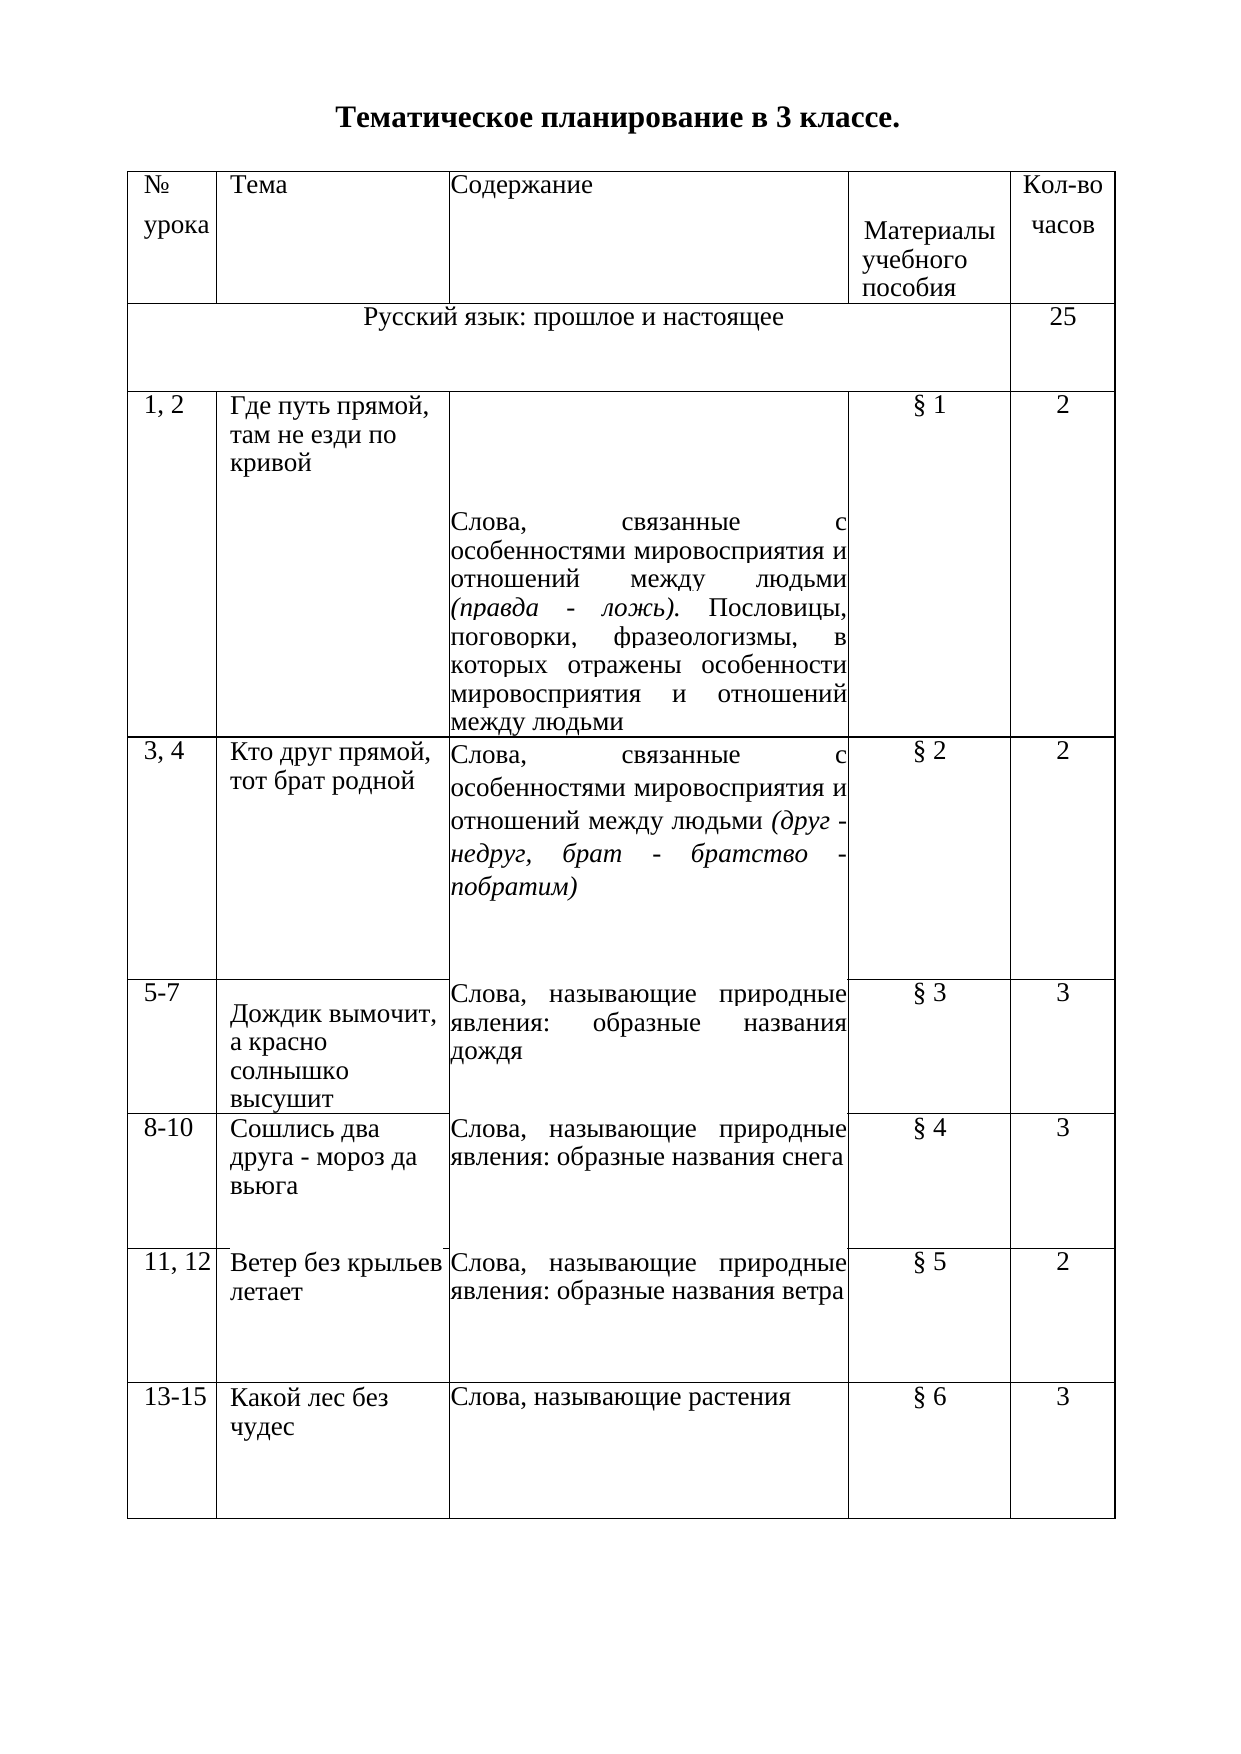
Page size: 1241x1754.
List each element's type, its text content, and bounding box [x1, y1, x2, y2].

table_cell Ветер без крыльев летает [217, 1249, 449, 1382]
table_cell § 6 [849, 1383, 1010, 1518]
table_cell Кто друг прямой, тот брат родной [217, 738, 449, 979]
table_cell 25 [1011, 304, 1114, 391]
table_cell Слова, называющие природные явления: образные названия ветра [450, 1249, 848, 1382]
table_cell Слова, связанные с особенностями мировосприятия и отношений между людьми (друг - недруг, брат - братство - побратим) [450, 738, 848, 979]
table_cell Слова, называющие природные явления: образные названия дождя [450, 980, 848, 1113]
table_cell 3 [1011, 980, 1114, 1113]
table_cell § 2 [849, 738, 1010, 979]
table_header № урока [128, 172, 216, 303]
table_cell 2 [1011, 392, 1114, 736]
table_header Тема [217, 172, 449, 303]
table_cell Слова, связанные с особенностями мировосприятия и отношений между людьми (правда - ложь). Пословицы, поговорки, фразеологизмы, в которых отражены особенности мировосприятия и отношений между людьми [450, 392, 848, 736]
table_cell 2 [1011, 1249, 1114, 1382]
table_cell 8-10 [128, 1114, 216, 1248]
table_cell Какой лес без чудес [217, 1383, 449, 1518]
table_cell 1, 2 [128, 392, 216, 736]
table_cell Слова, называющие природные явления: образные названия снега [450, 1114, 848, 1248]
table_cell § 1 [849, 392, 1010, 736]
table_cell [848, 304, 1010, 391]
table_cell Сошлись два друга - мороз да вьюга [217, 1114, 449, 1248]
table_cell § 4 [849, 1114, 1010, 1248]
table_cell 3 [1011, 1383, 1114, 1518]
table_cell Где путь прямой, там не езди по кривой [217, 392, 449, 736]
table_cell [128, 304, 216, 391]
table_header Материалы учебного пособия [849, 172, 1010, 303]
table_cell 2 [1011, 738, 1114, 979]
table_cell 3, 4 [128, 738, 216, 979]
table_header Кол-во часов [1011, 172, 1114, 303]
text Тематическое планирование в 3 классе. [335, 102, 1139, 134]
table_cell 3 [1011, 1114, 1114, 1248]
table_cell Русский язык: прошлое и настоящее [216, 304, 848, 391]
table_cell § 5 [849, 1249, 1010, 1382]
table_header Содержание [450, 172, 848, 303]
table_cell § 3 [849, 980, 1010, 1113]
table_cell Дождик вымочит, а красно солнышко высушит [217, 980, 449, 1113]
table_cell 5-7 [128, 980, 216, 1113]
table_cell 11, 12 [128, 1249, 216, 1382]
table_cell Слова, называющие растения [450, 1383, 848, 1518]
table_cell 13-15 [128, 1383, 216, 1518]
